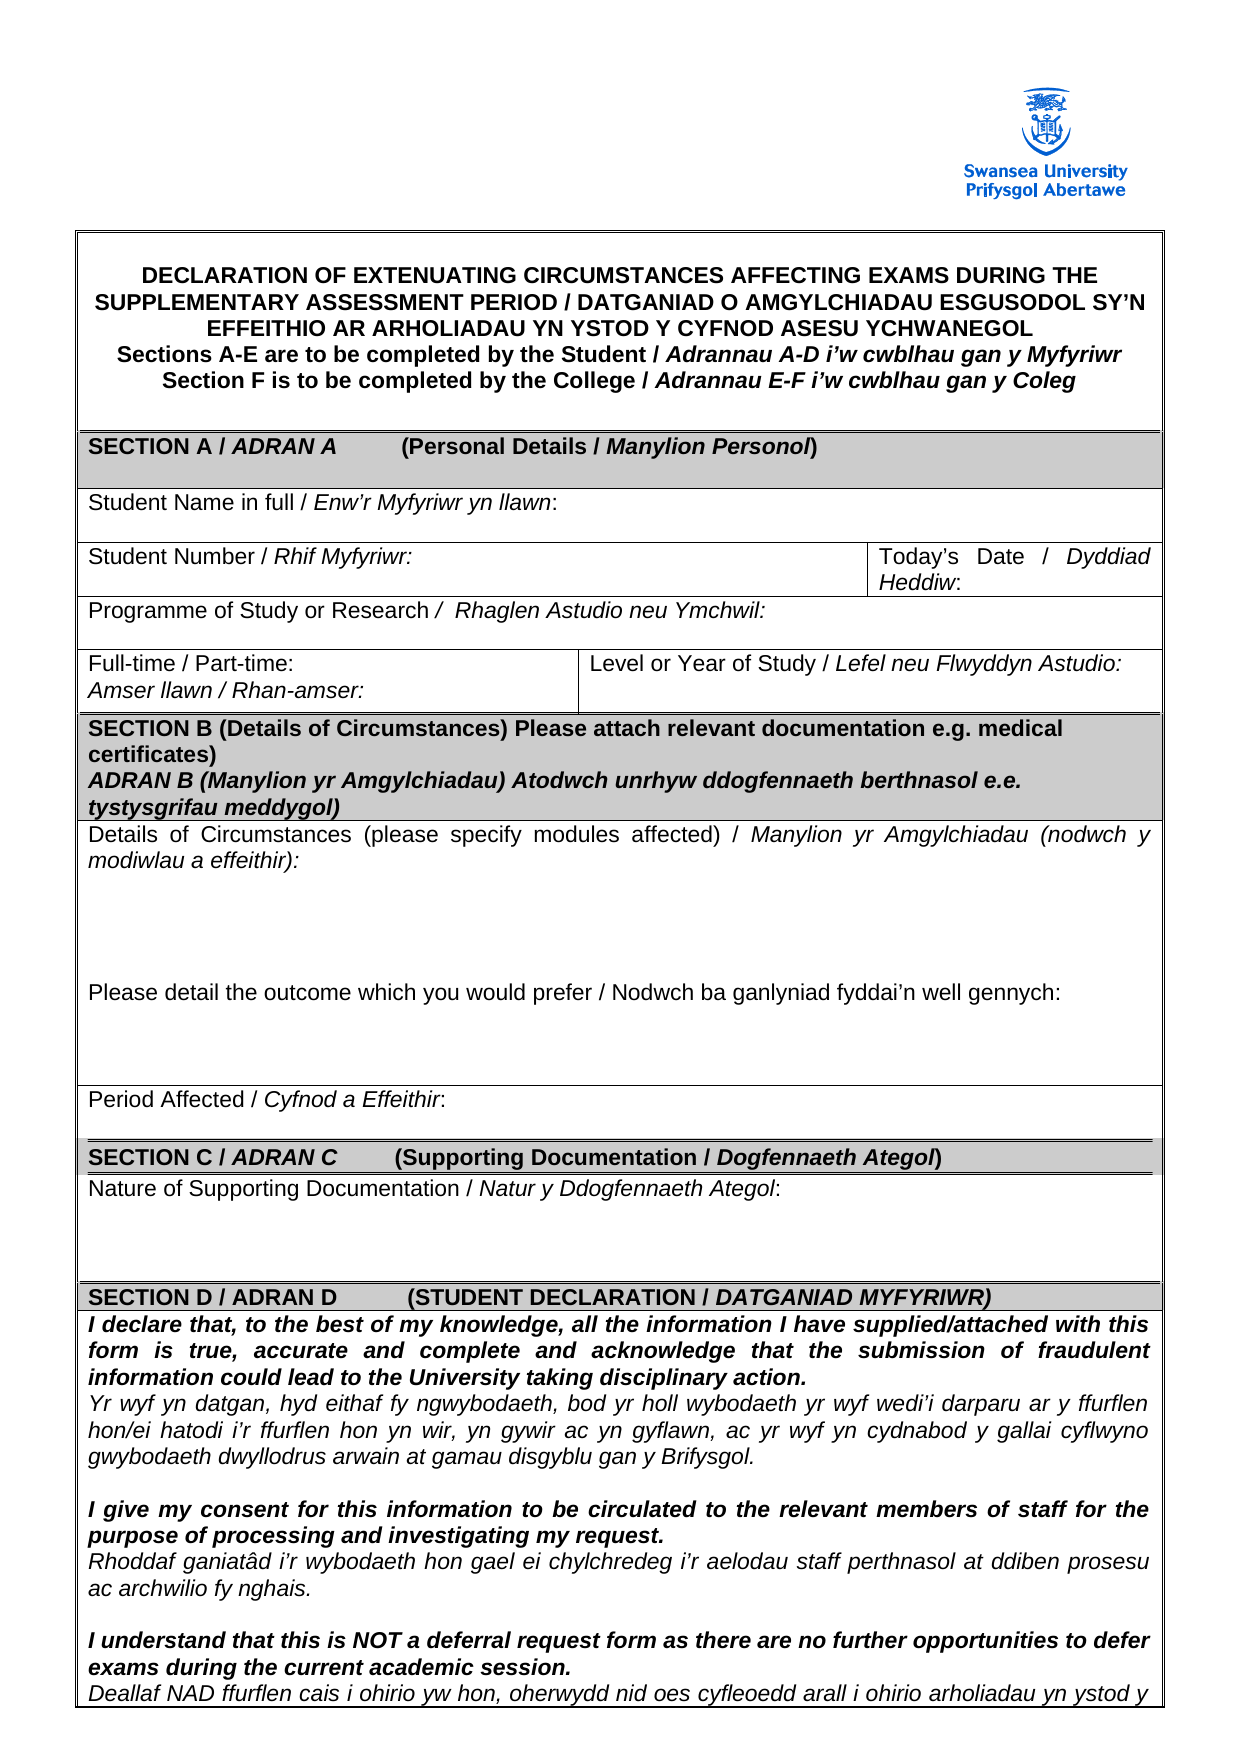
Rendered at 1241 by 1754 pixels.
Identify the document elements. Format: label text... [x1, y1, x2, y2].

table_cell SECTION A / ADRAN A (Personal Details / Manylion Personol) [78, 430, 1162, 488]
table_cell Student Number / Rhif Myfyriwr: [78, 543, 867, 596]
table_cell Student Name in full / Enw’r Myfyriwr yn llawn: [78, 489, 1162, 542]
table_cell Full-time / Part-time: Amser llawn / Rhan-amser: [78, 650, 578, 712]
table_cell Programme of Study or Research / Rhaglen Astudio neu Ymchwil: [78, 597, 1162, 649]
table_cell SECTION B (Details of Circumstances) Please attach relevant documentation e.g. medical certificates) ADRAN B (Manylion yr Amgylchiadau) Atodwch unrhyw ddogfennaeth berthnasol e.e. tystysgrifau meddygol) [78, 712, 1162, 820]
table_cell Period Affected / Cyfnod a Effeithir: SECTION C / ADRAN C (Supporting Documentation / Dogfennaeth Ategol) Nature of Supporting Documentation / Natur y Ddogfennaeth Ategol: [78, 1175, 1162, 1281]
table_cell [78, 1311, 1162, 1706]
table_cell Today’s Date / Dyddiad Heddiw: [868, 543, 1162, 596]
table_header DECLARATION OF EXTENUATING CIRCUMSTANCES AFFECTING EXAMS DURING THE SUPPLEMENTARY ASSESSMENT PERIOD / DATGANIAD O AMGYLCHIADAU ESGUSODOL SY’N EFFEITHIO AR ARHOLIADAU YN YSTOD Y CYFNOD ASESU YCHWANEGOL Sections A-E are to be completed by the Student / Adrannau A-D i’w cwblhau gan y Myfyriwr Section F is to be completed by the College / Adrannau E-F i’w cwblhau gan y Coleg [78, 233, 1162, 430]
table_cell SECTION D / ADRAN D (STUDENT DECLARATION / DATGANIAD MYFYRIWR) [78, 1281, 1162, 1310]
table_cell Level or Year of Study / Lefel neu Flwyddyn Astudio: [579, 650, 1162, 712]
table_cell Period Affected / Cyfnod a Effeithir: SECTION C / ADRAN C (Supporting Documentation / Dogfennaeth Ategol) Nature of Supporting Documentation / Natur y Ddogfennaeth Ategol: [78, 1086, 1162, 1138]
table_cell Details of Circumstances (please specify modules affected) / Manylion yr Amgylchiadau (nodwch y modiwlau a effeithir): Please detail the outcome which you would prefer / Nodwch ba ganlyniad fyddai’n well gennych: [78, 821, 1162, 1085]
